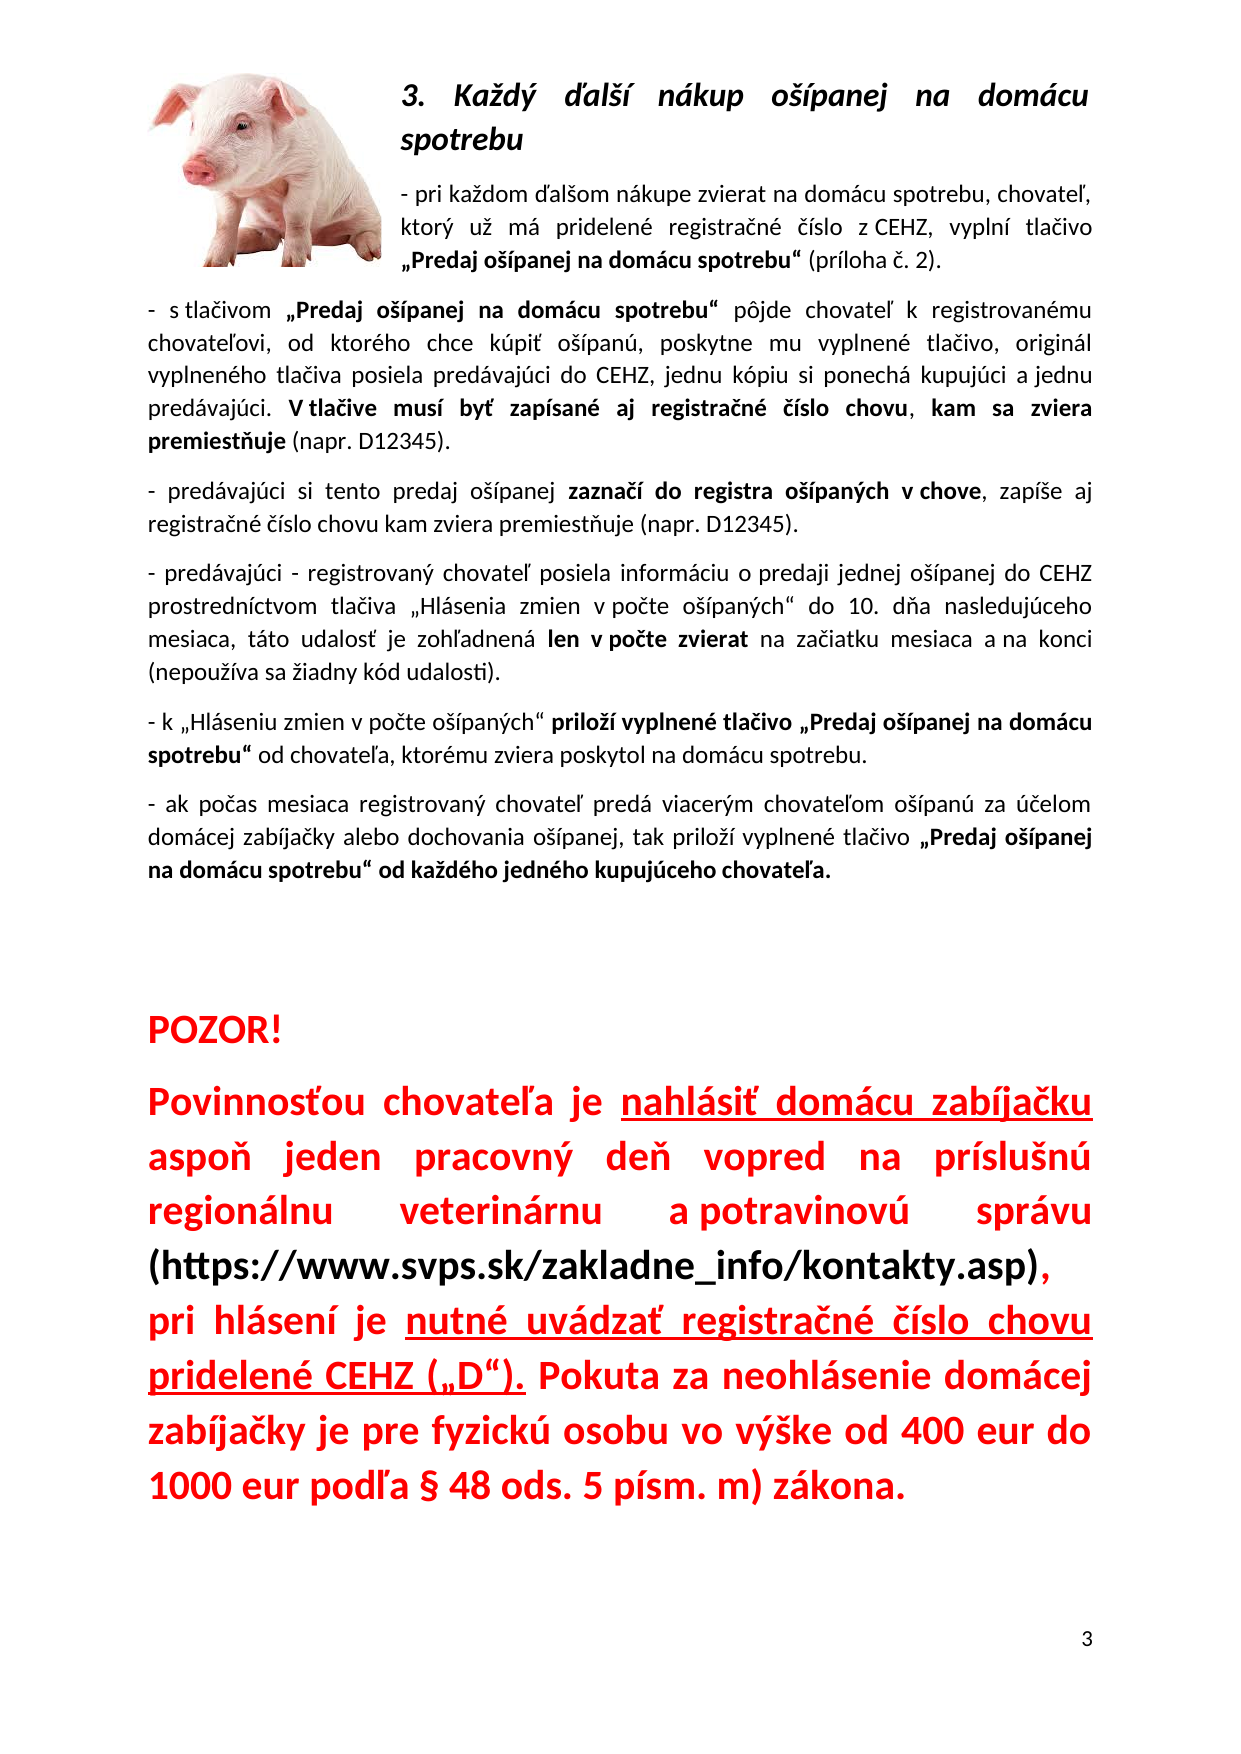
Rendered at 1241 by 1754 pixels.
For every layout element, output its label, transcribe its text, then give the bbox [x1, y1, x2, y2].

text - s tlačivom „Predaj ošípanej na domácu spotrebu“ pôjde chovateľ k registrovanému chovateľovi, od ktorého chce kúpiť ošípanú, poskytne mu vyplnené tlačivo, originál vyplneného tlačiva posiela predávajúci do CEHZ, jednu kópiu si ponechá kupujúci a jednu predávajúci. V tlačive musí byť zapísané aj registračné číslo chovu, kam sa zviera premiestňuje (napr. D12345). [148, 294, 1093, 456]
text Povinnosťou chovateľa je nahlásiť domácu zabíjačku aspoň jeden pracovný deň vopred na príslušnú regionálnu veterinárnu a potravinovú správu (https://www.svps.sk/zakladne_info/kontakty.asp), pri hlásení je nutné uvádzať registračné číslo chovu pridelené CEHZ („D“). Pokuta za neohlásenie domácej zabíjačky je pre fyzickú osobu vo výške od 400 eur do 1000 eur podľa § 48 ods. 5 písm. m) zákona. [148, 1074, 1093, 1510]
text - predávajúci si tento predaj ošípanej zaznačí do registra ošípaných v chove, zapíše aj registračné číslo chovu kam zviera premiestňuje (napr. D12345). [148, 475, 1093, 538]
text - pri každom ďalšom nákupe zvierat na domácu spotrebu, chovateľ, ktorý už má pridelené registračné číslo z CEHZ, vyplní tlačivo „Predaj ošípanej na domácu spotrebu“ (príloha č. 2). [148, 178, 1093, 275]
text - k „Hláseniu zmien v počte ošípaných“ priloží vyplnené tlačivo „Predaj ošípanej na domácu spotrebu“ od chovateľa, ktorému zviera poskytol na domácu spotrebu. [148, 706, 1093, 769]
text 3. Každý ďalší nákup ošípanej na domácu spotrebu [382, 74, 1093, 158]
picture [147, 73, 382, 267]
text - ak počas mesiaca registrovaný chovateľ predá viacerým chovateľom ošípanú za účelom domácej zabíjačky alebo dochovania ošípanej, tak priloží vyplnené tlačivo „Predaj ošípanej na domácu spotrebu“ od každého jedného kupujúceho chovateľa. [148, 788, 1093, 885]
text POZOR! [148, 1003, 1093, 1054]
text - predávajúci - registrovaný chovateľ posiela informáciu o predaji jednej ošípanej do CEHZ prostredníctvom tlačiva „Hlásenia zmien v počte ošípaných“ do 10. dňa nasledujúceho mesiaca, táto udalosť je zohľadnená len v počte zvierat na začiatku mesiaca a na konci (nepoužíva sa žiadny kód udalosti). [148, 558, 1093, 687]
